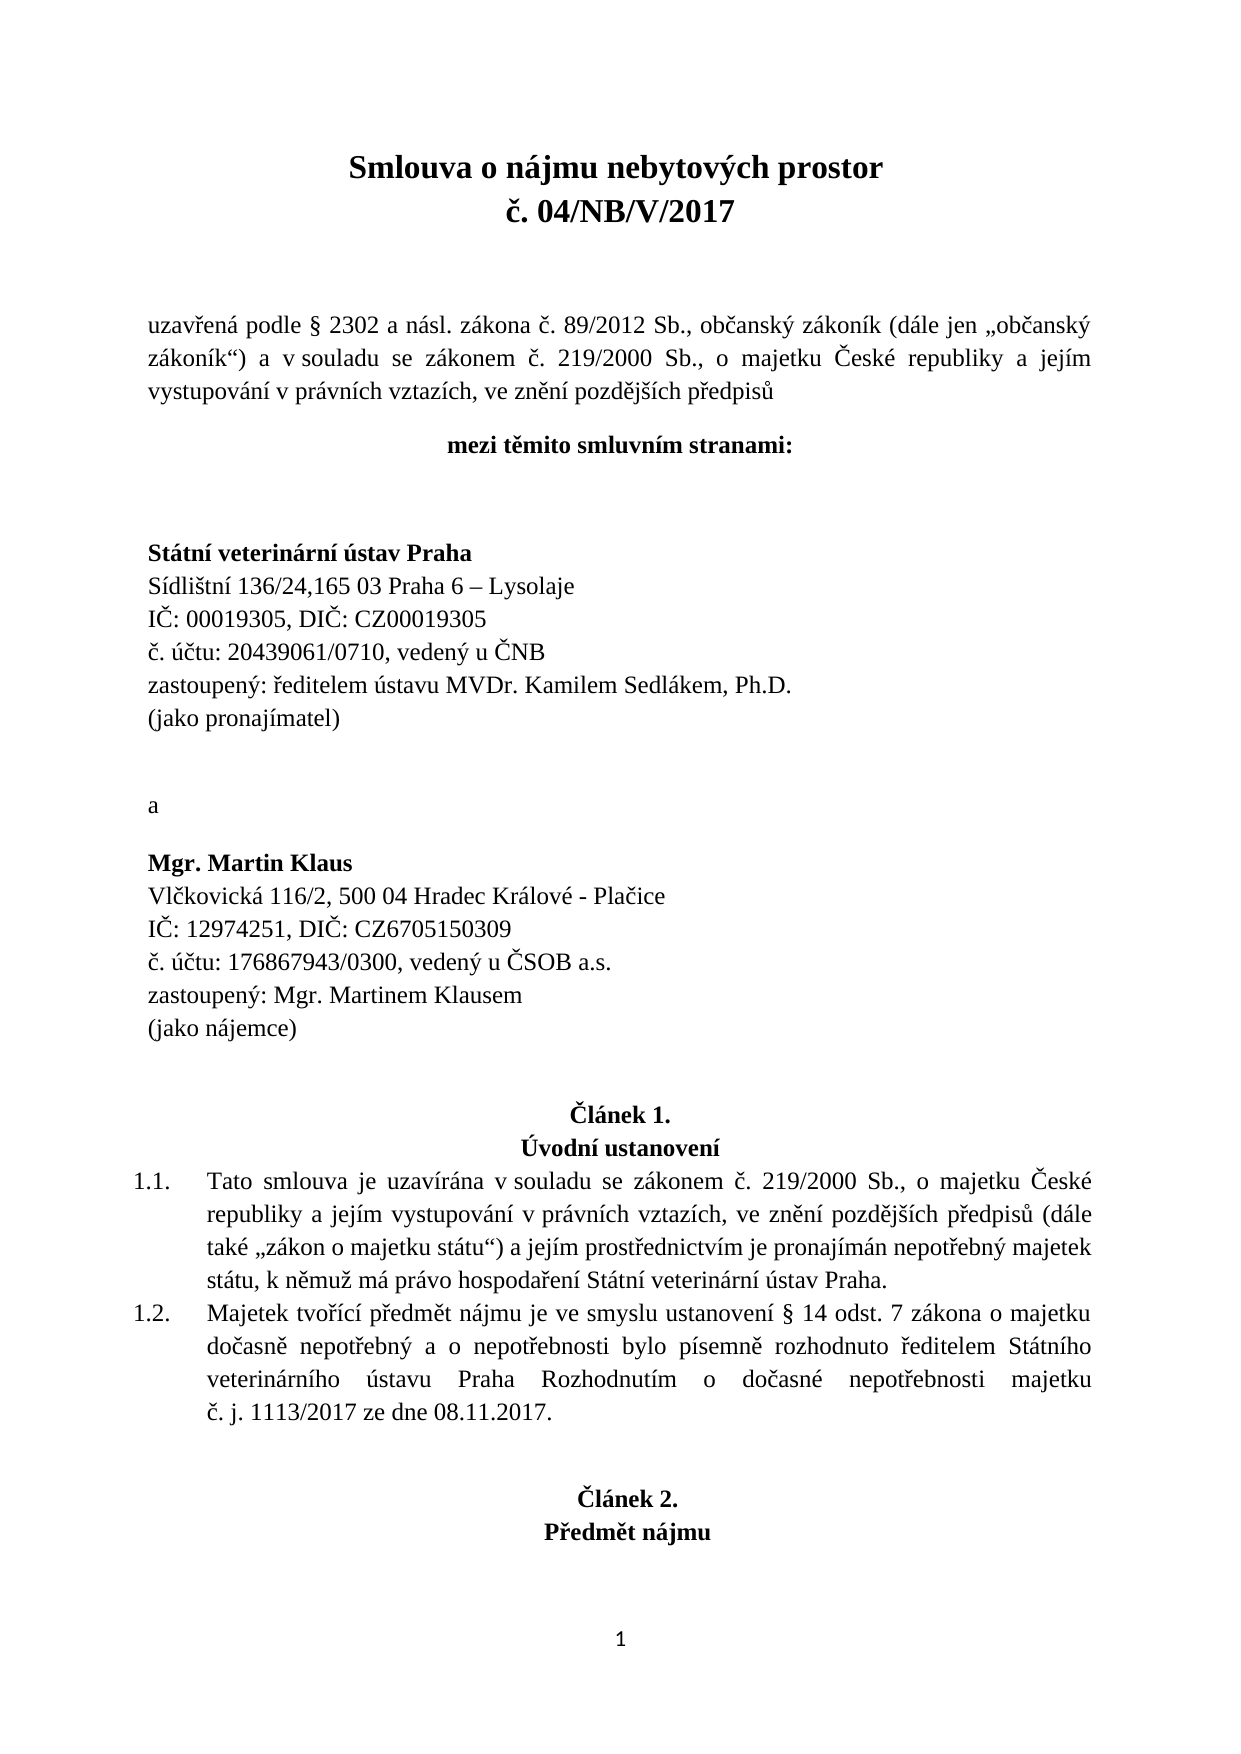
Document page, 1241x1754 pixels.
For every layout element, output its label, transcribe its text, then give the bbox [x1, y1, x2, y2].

text č. účtu: 20439061/0710, vedený u ČNB [148, 637, 1093, 666]
text zastoupený: Mgr. Martinem Klausem [148, 980, 1093, 1009]
text IČ: 00019305, DIČ: CZ00019305 [148, 604, 1093, 633]
subtitle Úvodní ustanovení [148, 1133, 1093, 1162]
text č. účtu: 176867943/0300, vedený u ČSOB a.s. [148, 947, 1093, 976]
subtitle Článek 1. [148, 1100, 1093, 1129]
text (jako nájemce) [148, 1013, 1093, 1042]
list Majetek tvořící předmět nájmu je ve smyslu ustanovení § 14 odst. 7 zákona o majetku dočasně nepotřebný a o nepotřebnosti bylo písemně rozhodnuto ředitelem Státního veterinárního ústavu Praha Rozhodnutím o dočasné nepotřebnosti majetku č. j. 1113/2017 ze dne 08.11.2017. [133, 1298, 1093, 1426]
text Sídlištní 136/24,165 03 Praha 6 – Lysolaje [148, 571, 1093, 600]
text (jako pronajímatel) [148, 703, 1093, 732]
text IČ: 12974251, DIČ: CZ6705150309 [148, 914, 1093, 943]
text Smlouva o nájmu nebytových prostor č. 04/NB/V/2017 [148, 148, 1093, 230]
text Státní veterinární ústav Praha [148, 538, 1093, 567]
text mezi těmito smluvním stranami: [148, 430, 1093, 459]
subtitle Předmět nájmu [162, 1517, 1093, 1546]
text Vlčkovická 116/2, 500 04 Hradec Králové - Plačice [148, 881, 1093, 910]
list Tato smlouva je uzavírána v souladu se zákonem č. 219/2000 Sb., o majetku České republiky a jejím vystupování v právních vztazích, ve znění pozdějších předpisů (dále také „zákon o majetku státu“) a jejím prostřednictvím je pronajímán nepotřebný majetek státu, k němuž má právo hospodaření Státní veterinární ústav Praha. [133, 1166, 1093, 1294]
text Mgr. Martin Klaus [148, 848, 1093, 877]
subtitle Článek 2. [162, 1484, 1093, 1513]
text a [148, 790, 1093, 819]
text zastoupený: ředitelem ústavu MVDr. Kamilem Sedlákem, Ph.D. [148, 670, 1093, 699]
text uzavřená podle § 2302 a násl. zákona č. 89/2012 Sb., občanský zákoník (dále jen „občanský zákoník“) a v souladu se zákonem č. 219/2000 Sb., o majetku České republiky a jejím vystupování v právních vztazích, ve znění pozdějších předpisů [148, 310, 1093, 405]
